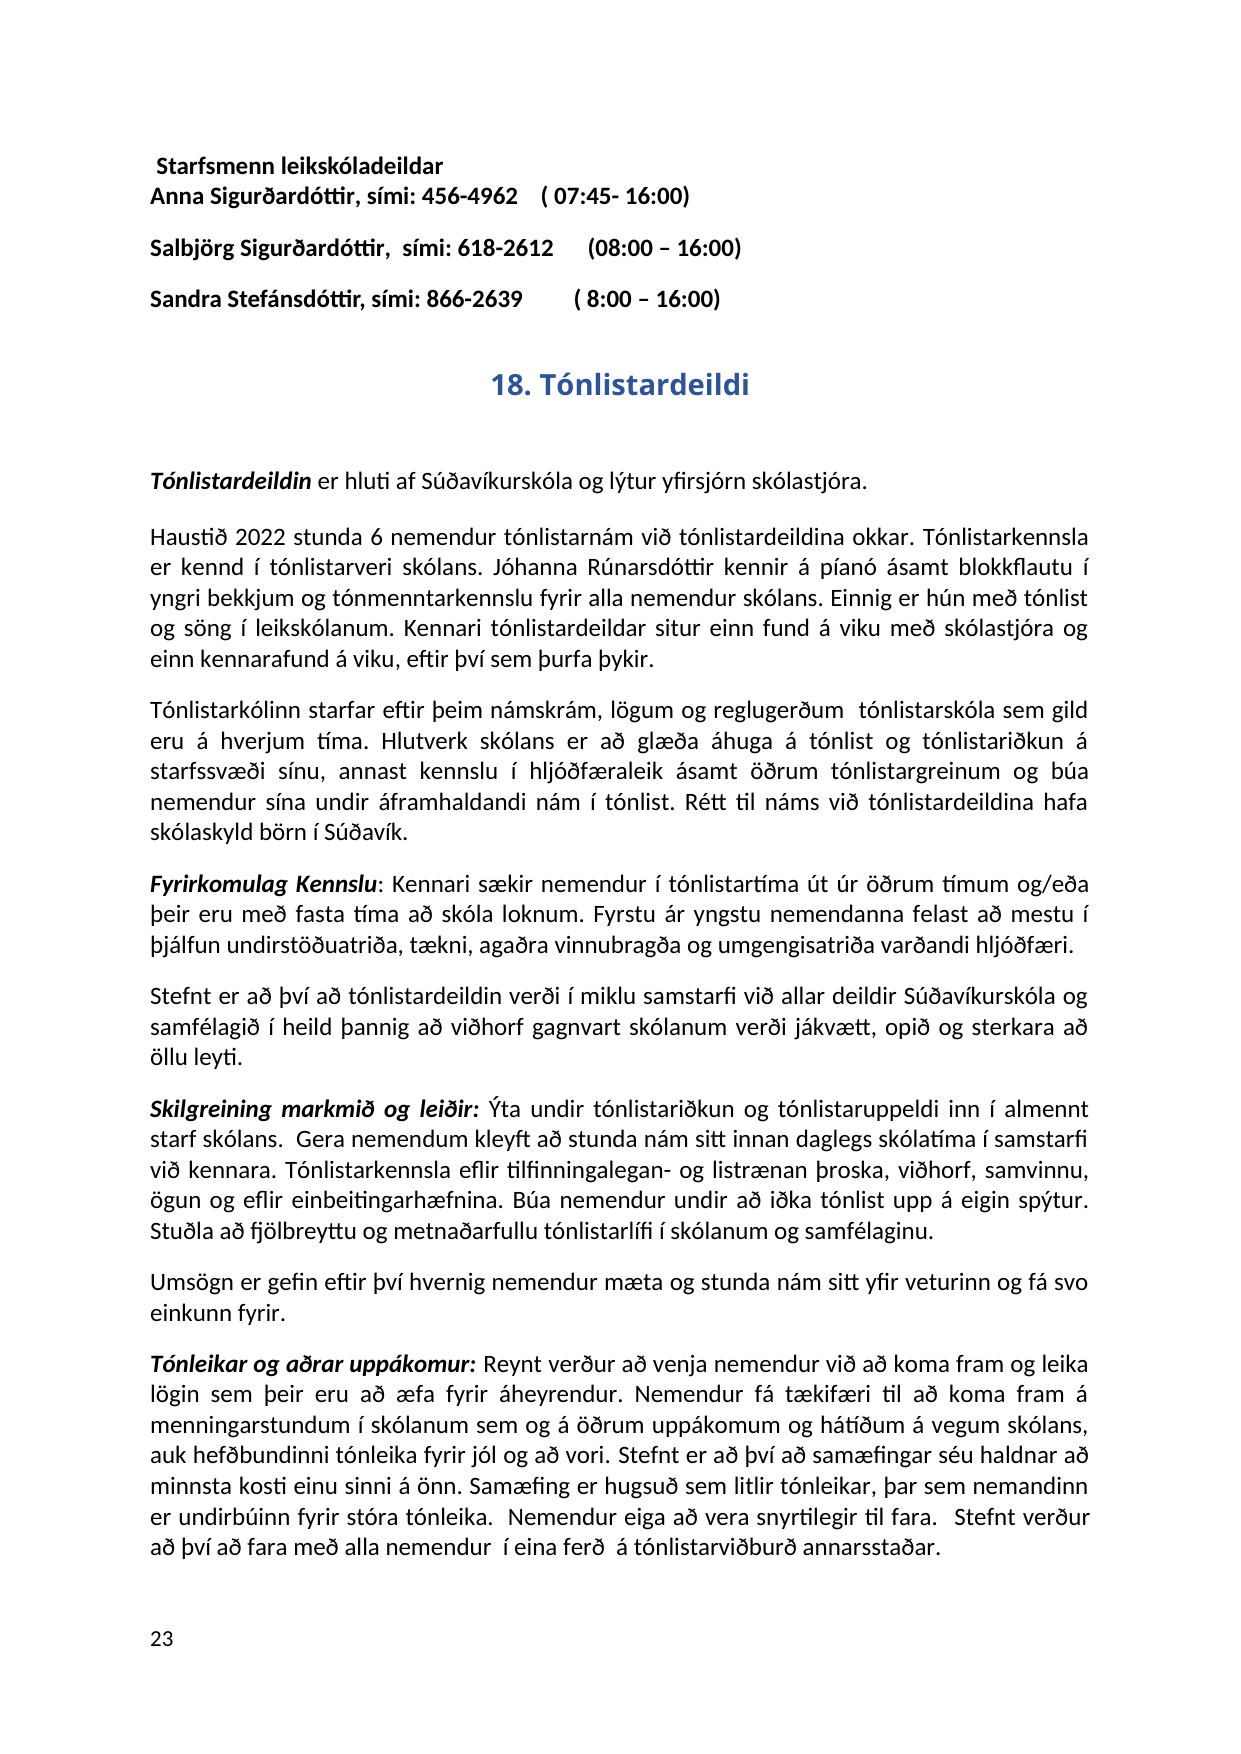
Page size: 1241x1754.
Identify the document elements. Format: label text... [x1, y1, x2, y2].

text Salbjörg Sigurðardóttir, sími: 618-2612 (08:00 – 16:00) [150, 232, 1090, 262]
subtitle 18. Tónlistardeildi [150, 364, 1090, 403]
text Fyrirkomulag Kennslu: Kennari sækir nemendur í tónlistartíma út úr öðrum tímum og/eða þeir eru með fasta tíma að skóla loknum. Fyrstu ár yngstu nemendanna felast að mestu í þjálfun undirstöðuatriða, tækni, agaðra vinnubragða og umgengisatriða varðandi hljóðfæri. [150, 868, 1090, 959]
text Tónlistardeildin er hluti af Súðavíkurskóla og lýtur yfirsjórn skólastjóra. [150, 465, 1090, 496]
text Sandra Stefánsdóttir, sími: 866-2639 ( 8:00 – 16:00) [150, 283, 1090, 314]
text Umsögn er gefin eftir því hvernig nemendur mæta og stunda nám sitt yfir veturinn og fá svo einkunn fyrir. [150, 1266, 1090, 1327]
text Tónlistarkólinn starfar eftir þeim námskrám, lögum og reglugerðum tónlistarskóla sem gild eru á hverjum tíma. Hlutverk skólans er að glæða áhuga á tónlist og tónlistariðkun á starfssvæði sínu, annast kennslu í hljóðfæraleik ásamt öðrum tónlistargreinum og búa nemendur sína undir áframhaldandi nám í tónlist. Rétt til náms við tónlistardeildina hafa skólaskyld börn í Súðavík. [150, 694, 1090, 847]
text Starfsmenn leikskóladeildar [150, 150, 1090, 181]
text Stefnt er að því að tónlistardeildin verði í miklu samstarfi við allar deildir Súðavíkurskóla og samfélagið í heild þannig að viðhorf gagnvart skólanum verði jákvætt, opið og sterkara að öllu leyti. [150, 980, 1090, 1072]
text Anna Sigurðardóttir, sími: 456-4962 ( 07:45- 16:00) [150, 181, 1090, 211]
text Tónleikar og aðrar uppákomur: Reynt verður að venja nemendur við að koma fram og leika lögin sem þeir eru að æfa fyrir áheyrendur. Nemendur fá tækifæri til að koma fram á menningarstundum í skólanum sem og á öðrum uppákomum og hátíðum á vegum skólans, auk hefðbundinni tónleika fyrir jól og að vori. Stefnt er að því að samæfingar séu haldnar að minnsta kosti einu sinni á önn. Samæfing er hugsuð sem litlir tónleikar, þar sem nemandinn er undirbúinn fyrir stóra tónleika. Nemendur eiga að vera snyrtilegir til fara. Stefnt verður að því að fara með alla nemendur í eina ferð á tónlistarviðburð annarsstaðar. [150, 1348, 1090, 1562]
text Haustið 2022 stunda 6 nemendur tónlistarnám við tónlistardeildina okkar. Tónlistarkennsla er kennd í tónlistarveri skólans. Jóhanna Rúnarsdóttir kennir á píanó ásamt blokkflautu í yngri bekkjum og tónmenntarkennslu fyrir alla nemendur skólans. Einnig er hún með tónlist og söng í leikskólanum. Kennari tónlistardeildar situr einn fund á viku með skólastjóra og einn kennarafund á viku, eftir því sem þurfa þykir. [150, 521, 1090, 674]
text Skilgreining markmið og leiðir: Ýta undir tónlistariðkun og tónlistaruppeldi inn í almennt starf skólans. Gera nemendum kleyft að stunda nám sitt innan daglegs skólatíma í samstarfi við kennara. Tónlistarkennsla eflir tilfinningalegan- og listrænan þroska, viðhorf, samvinnu, ögun og eflir einbeitingarhæfnina. Búa nemendur undir að iðka tónlist upp á eigin spýtur. Stuðla að fjölbreyttu og metnaðarfullu tónlistarlífi í skólanum og samfélaginu. [150, 1093, 1090, 1245]
